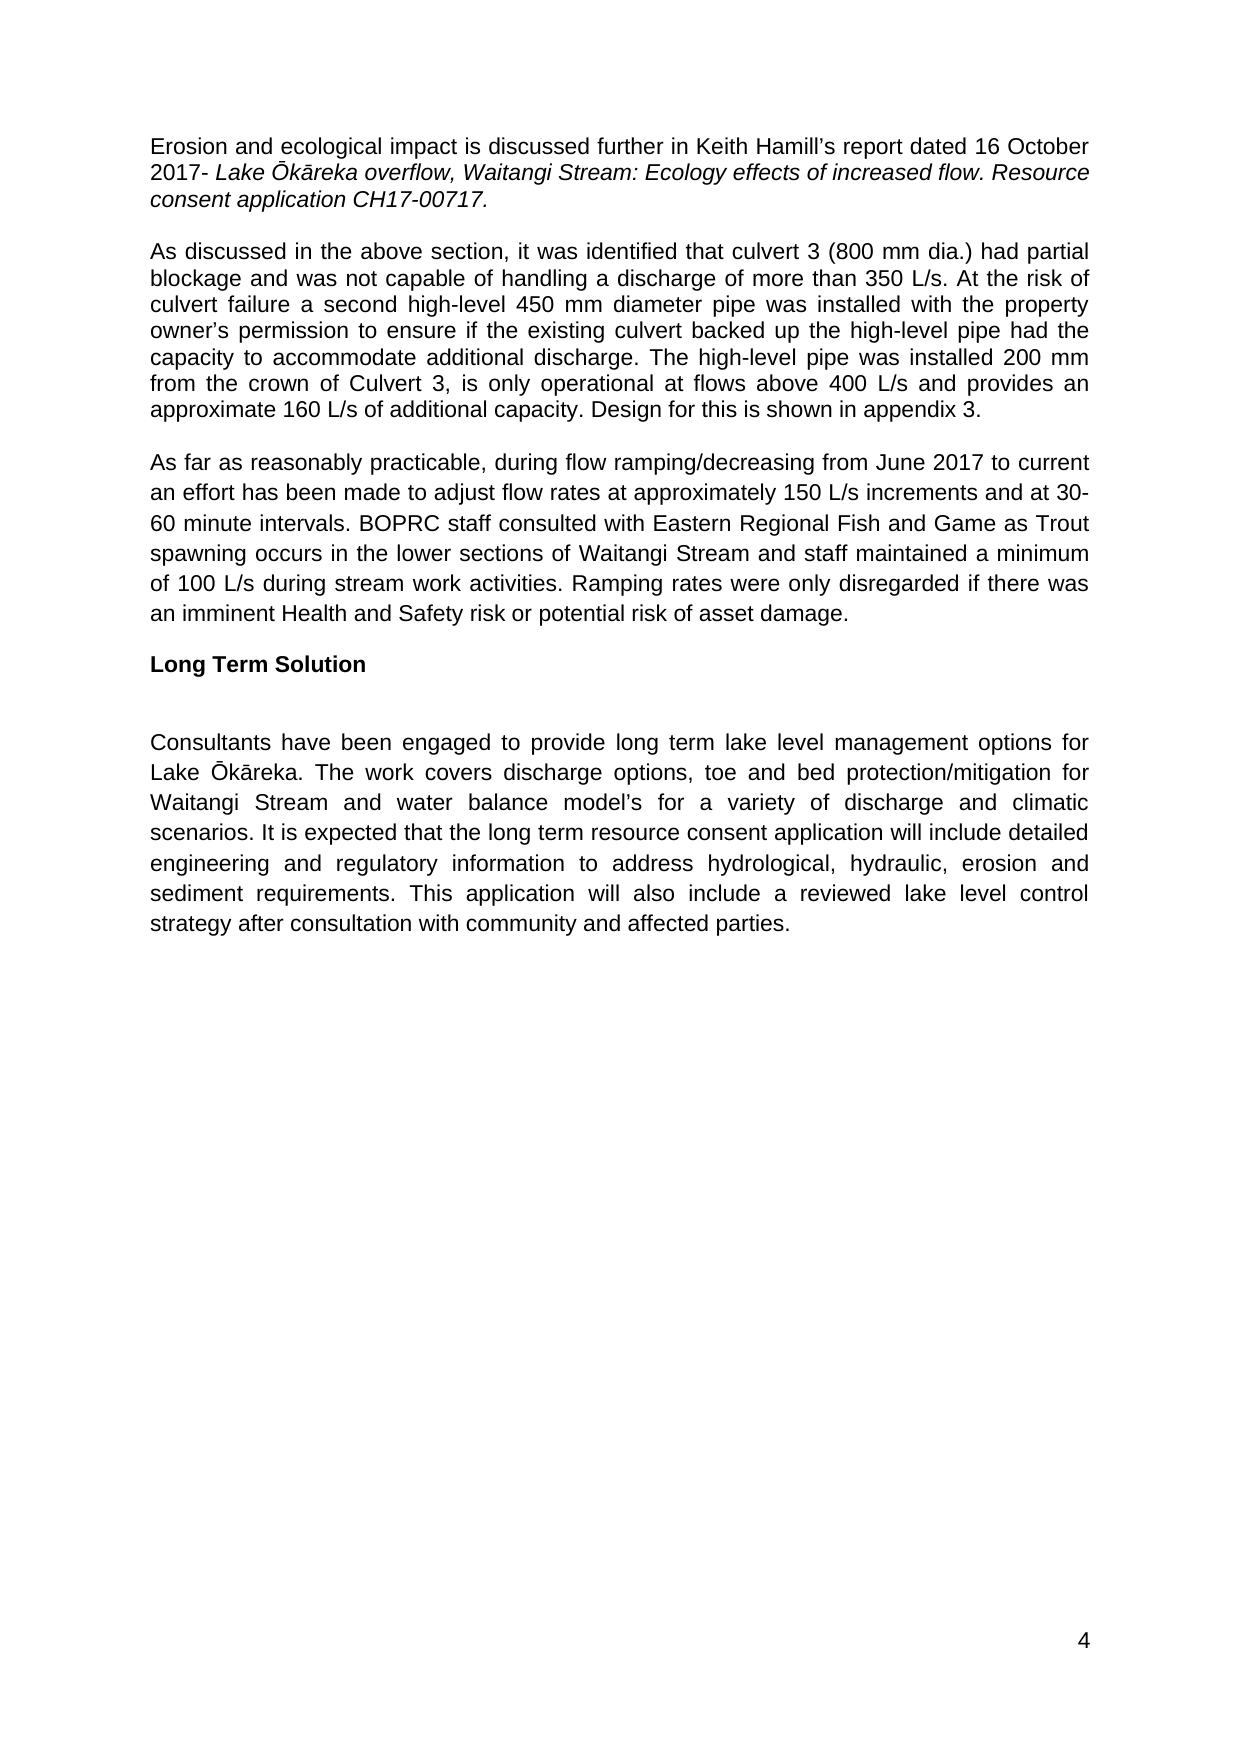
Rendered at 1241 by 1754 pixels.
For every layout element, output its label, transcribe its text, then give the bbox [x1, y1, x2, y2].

text Long Term Solution [150, 651, 1090, 678]
text Consultants have been engaged to provide long term lake level management options for Lake Ōkāreka. The work covers discharge options, toe and bed protection/mitigation for Waitangi Stream and water balance model’s for a variety of discharge and climatic scenarios. It is expected that the long term resource consent application will include detailed engineering and regulatory information to address hydrological, hydraulic, erosion and sediment requirements. This application will also include a reviewed lake level control strategy after consultation with community and affected parties. [150, 729, 1090, 936]
text As discussed in the above section, it was identified that culvert 3 (800 mm dia.) had partial blockage and was not capable of handling a discharge of more than 350 L/s. At the risk of culvert failure a second high-level 450 mm diameter pipe was installed with the property owner’s permission to ensure if the existing culvert backed up the high-level pipe had the capacity to accommodate additional discharge. The high-level pipe was installed 200 mm from the crown of Culvert 3, is only operational at flows above 400 L/s and provides an approximate 160 L/s of additional capacity. Design for this is shown in appendix 3. [150, 238, 1090, 423]
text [150, 133, 1090, 212]
text As far as reasonably practicable, during flow ramping/decreasing from June 2017 to current an effort has been made to adjust flow rates at approximately 150 L/s increments and at 30-60 minute intervals. BOPRC staff consulted with Eastern Regional Fish and Game as Trout spawning occurs in the lower sections of Waitangi Stream and staff maintained a minimum of 100 L/s during stream work activities. Ramping rates were only disregarded if there was an imminent Health and Safety risk or potential risk of asset damage. [150, 449, 1090, 627]
